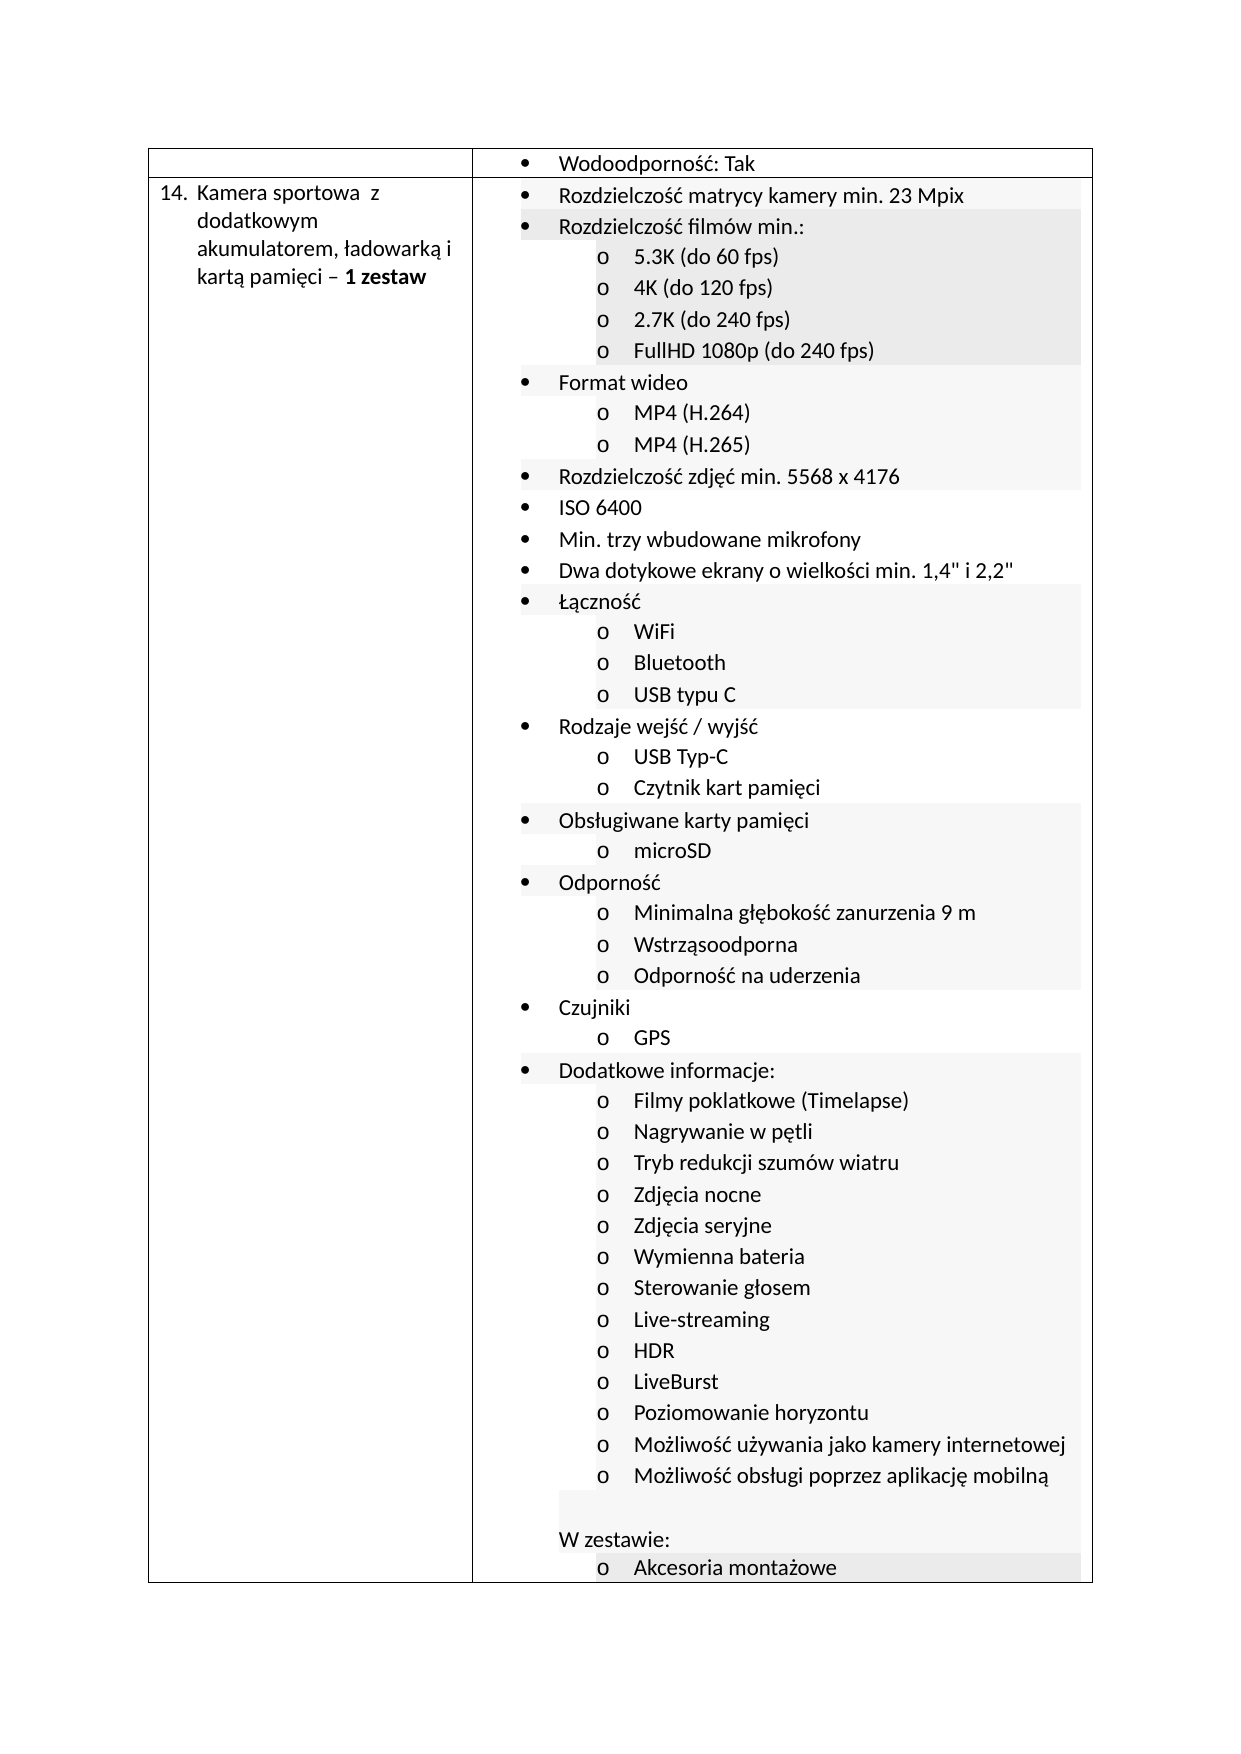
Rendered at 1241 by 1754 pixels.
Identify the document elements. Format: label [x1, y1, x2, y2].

table_cell [149, 178, 472, 1582]
table_cell [149, 149, 472, 177]
table_cell [473, 178, 596, 1582]
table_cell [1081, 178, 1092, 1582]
table_cell [473, 149, 1092, 177]
